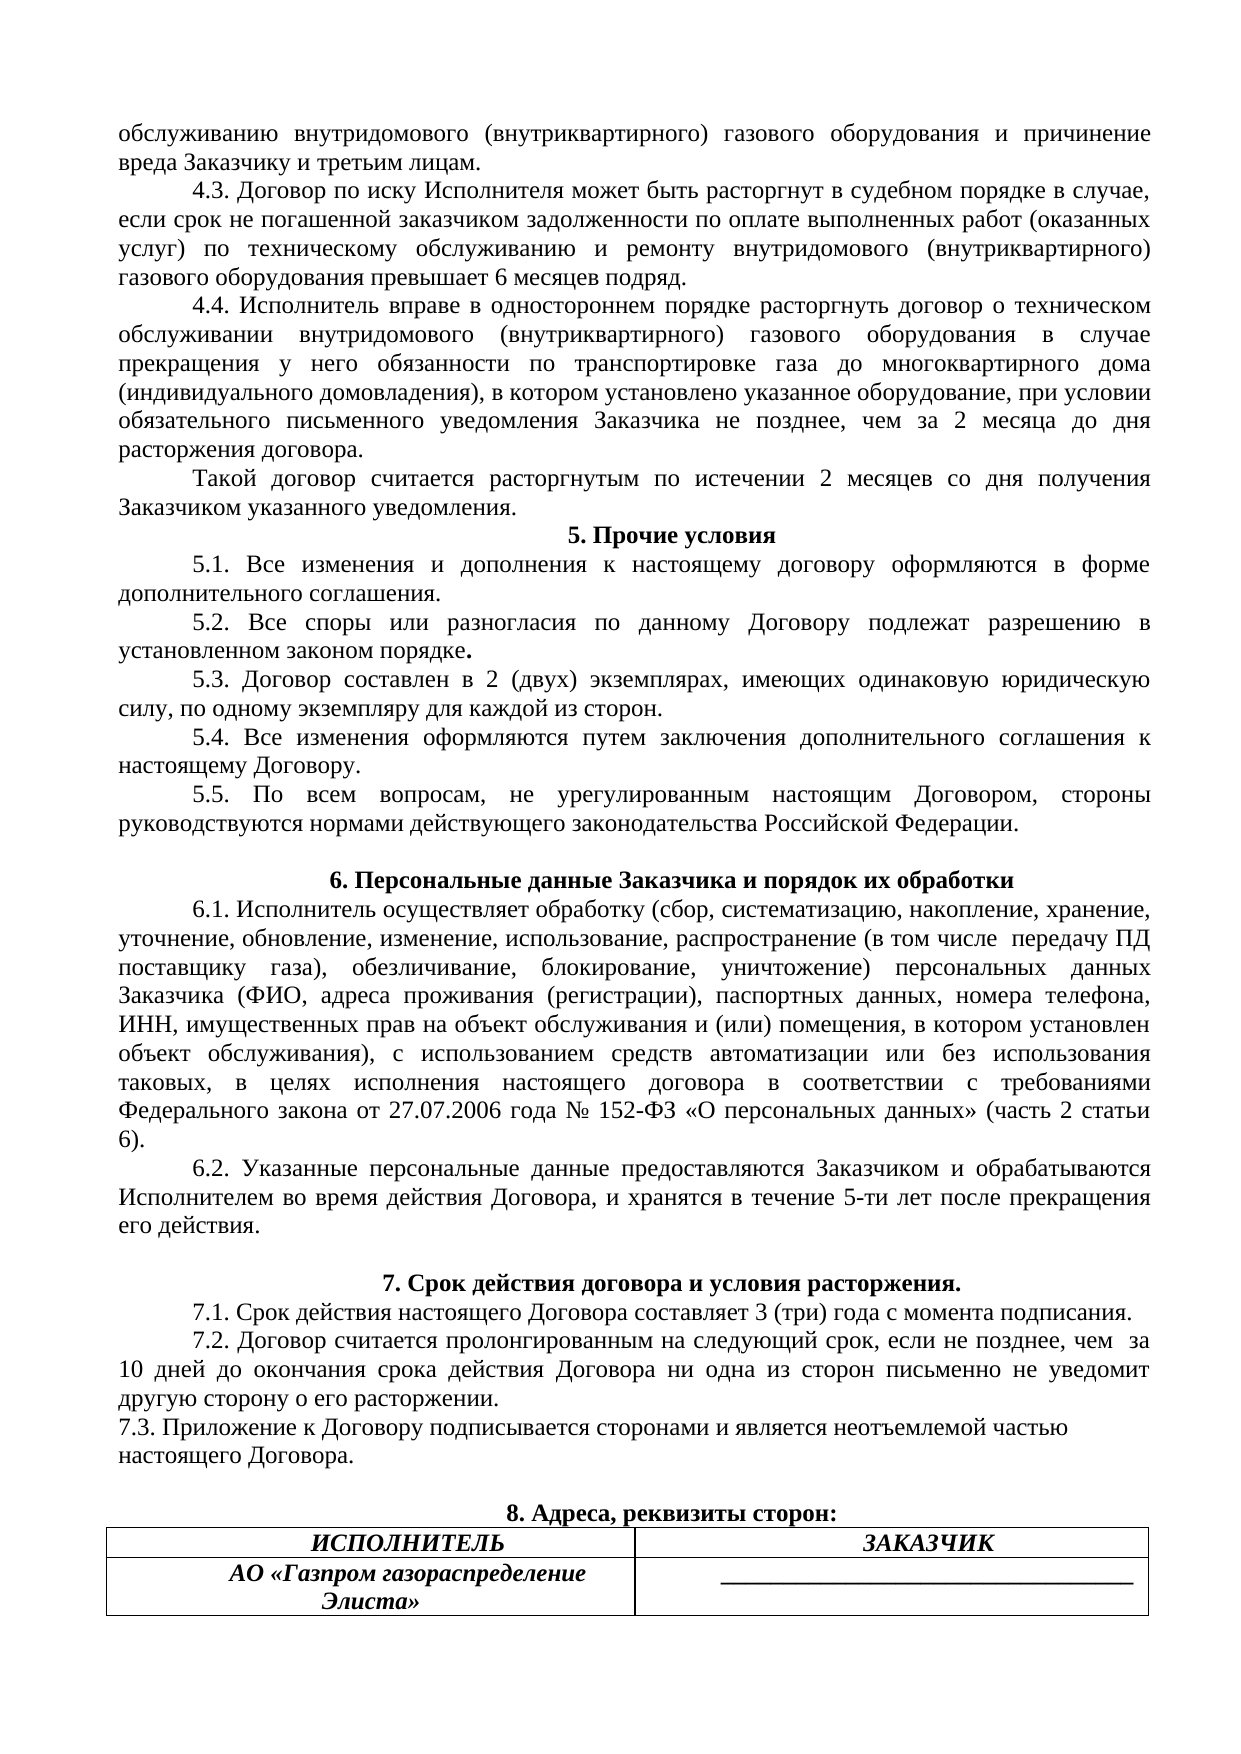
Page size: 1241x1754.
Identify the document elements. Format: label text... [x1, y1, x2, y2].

text 7.1. Срок действия настоящего Договора составляет 3 (три) года с момента подписания. [118, 1297, 1152, 1326]
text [118, 118, 1152, 176]
text 4.3. Договор по иску Исполнителя может быть расторгнут в судебном порядке в случае, если срок не погашенной заказчиком задолженности по оплате выполненных работ (оказанных услуг) по техническому обслуживанию и ремонту внутридомового (внутриквартирного) газового оборудования превышает 6 месяцев подряд. [118, 176, 1152, 291]
table_header ЗАКАЗЧИК [636, 1528, 1148, 1557]
text Такой договор считается расторгнутым по истечении 2 месяцев со дня получения Заказчиком указанного уведомления. [118, 463, 1152, 521]
text 5.4. Все изменения оформляются путем заключения дополнительного соглашения к настоящему Договору. [118, 722, 1152, 779]
text 5.3. Договор составлен в 2 (двух) экземплярах, имеющих одинаковую юридическую силу, по одному экземпляру для каждой из сторон. [118, 664, 1152, 722]
text 6. Персональные данные Заказчика и порядок их обработки [118, 866, 1152, 894]
text 8. Адреса, реквизиты сторон: [118, 1498, 1152, 1527]
text 5.2. Все споры или разногласия по данному Договору подлежат разрешению в установленном законом порядке. [118, 607, 1152, 664]
table_header ИСПОЛНИТЕЛЬ [107, 1528, 634, 1557]
text 5. Прочие условия [118, 521, 1152, 549]
table_cell _________________________________ [636, 1558, 1148, 1615]
text 7. Срок действия договора и условия расторжения. [118, 1268, 1152, 1297]
text 6.1. Исполнитель осуществляет обработку (сбор, систематизацию, накопление, хранение, уточнение, обновление, изменение, использование, распространение (в том числе передачу ПД поставщику газа), обезличивание, блокирование, уничтожение) персональных данных Заказчика (ФИО, адреса проживания (регистрации), паспортных данных, номера телефона, ИНН, имущественных прав на объект обслуживания и (или) помещения, в котором установлен объект обслуживания), с использованием средств автоматизации или без использования таковых, в целях исполнения настоящего договора в соответствии с требованиями Федерального закона от 27.07.2006 года № 152-ФЗ «О персональных данных» (часть 2 статьи 6). [118, 894, 1152, 1153]
text 7.2. Договор считается пролонгированным на следующий срок, если не позднее, чем за 10 дней до окончания срока действия Договора ни одна из сторон письменно не уведомит другую сторону о его расторжении. [118, 1326, 1152, 1412]
text 5.5. По всем вопросам, не урегулированным настоящим Договором, стороны руководствуются нормами действующего законодательства Российской Федерации. [118, 779, 1152, 837]
text 5.1. Все изменения и дополнения к настоящему договору оформляются в форме дополнительного соглашения. [118, 549, 1152, 607]
text 4.4. Исполнитель вправе в одностороннем порядке расторгнуть договор о техническом обслуживании внутридомового (внутриквартирного) газового оборудования в случае прекращения у него обязанности по транспортировке газа до многоквартирного дома (индивидуального домовладения), в котором установлено указанное оборудование, при условии обязательного письменного уведомления Заказчика не позднее, чем за 2 месяца до дня расторжения договора. [118, 291, 1152, 463]
text 7.3. Приложение к Договору подписывается сторонами и является неотъемлемой частью настоящего Договора. [118, 1412, 1152, 1469]
table_cell АО «Газпром газораспределение Элиста» [107, 1558, 634, 1615]
text 6.2. Указанные персональные данные предоставляются Заказчиком и обрабатываются Исполнителем во время действия Договора, и хранятся в течение 5-ти лет после прекращения его действия. [118, 1153, 1152, 1239]
